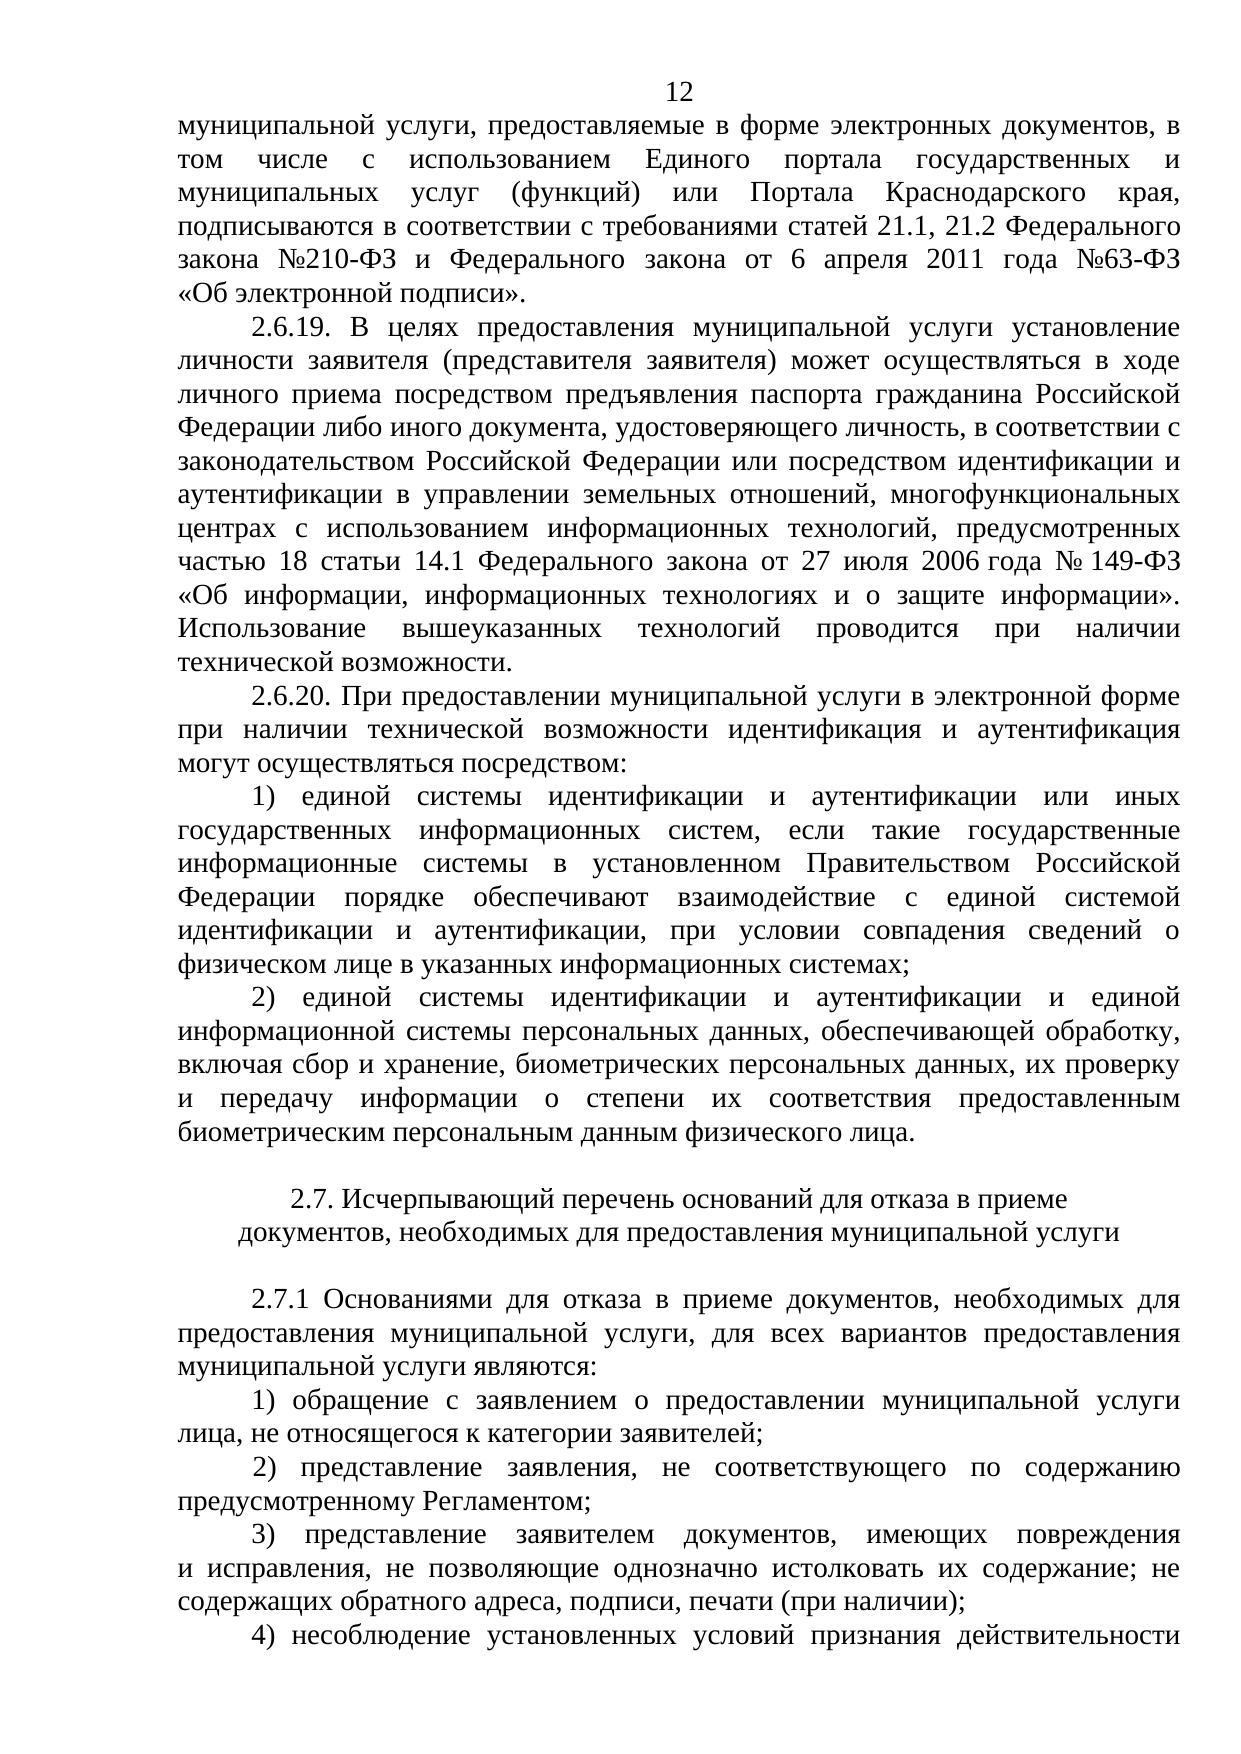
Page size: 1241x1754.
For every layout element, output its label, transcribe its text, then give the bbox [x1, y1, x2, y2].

text 2.6.20. При предоставлении муниципальной услуги в электронной форме при наличии технической возможности идентификация и аутентификация могут осуществляться посредством: [177, 678, 1181, 778]
text 2) единой системы идентификации и аутентификации и единой информационной системы персональных данных, обеспечивающей обработку, включая сбор и хранение, биометрических персональных данных, их проверку и передачу информации о степени их соответствия предоставленным биометрическим персональным данным физического лица. [177, 979, 1181, 1147]
text 3) представление заявителем документов, имеющих повреждения и исправления, не позволяющие однозначно истолковать их содержание; не содержащих обратного адреса, подписи, печати (при наличии); [177, 1516, 1181, 1617]
text 2.7.1 Основаниями для отказа в приеме документов, необходимых для предоставления муниципальной услуги, для всех вариантов предоставления муниципальной услуги являются: [177, 1281, 1181, 1382]
text 2) представление заявления, не соответствующего по содержанию предусмотренному Регламентом; [177, 1449, 1181, 1516]
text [177, 1617, 1181, 1650]
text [177, 107, 1181, 309]
text 2.6.19. В целях предоставления муниципальной услуги установление личности заявителя (представителя заявителя) может осуществляться в ходе личного приема посредством предъявления паспорта гражданина Российской Федерации либо иного документа, удостоверяющего личность, в соответствии с законодательством Российской Федерации или посредством идентификации и аутентификации в управлении земельных отношений, многофункциональных центрах с использованием информационных технологий, предусмотренных частью 18 статьи 14.1 Федерального закона от 27 июля 2006 года № 149-ФЗ «Об информации, информационных технологиях и о защите информации». Использование вышеуказанных технологий проводится при наличии технической возможности. [177, 309, 1181, 678]
text документов, необходимых для предоставления муниципальной услуги [177, 1214, 1181, 1248]
text 1) единой системы идентификации и аутентификации или иных государственных информационных систем, если такие государственные информационные системы в установленном Правительством Российской Федерации порядке обеспечивают взаимодействие с единой системой идентификации и аутентификации, при условии совпадения сведений о физическом лице в указанных информационных системах; [177, 778, 1181, 979]
text 1) обращение с заявлением о предоставлении муниципальной услуги лица, не относящегося к категории заявителей; [177, 1382, 1181, 1449]
text 2.7. Исчерпывающий перечень оснований для отказа в приеме [177, 1181, 1181, 1214]
